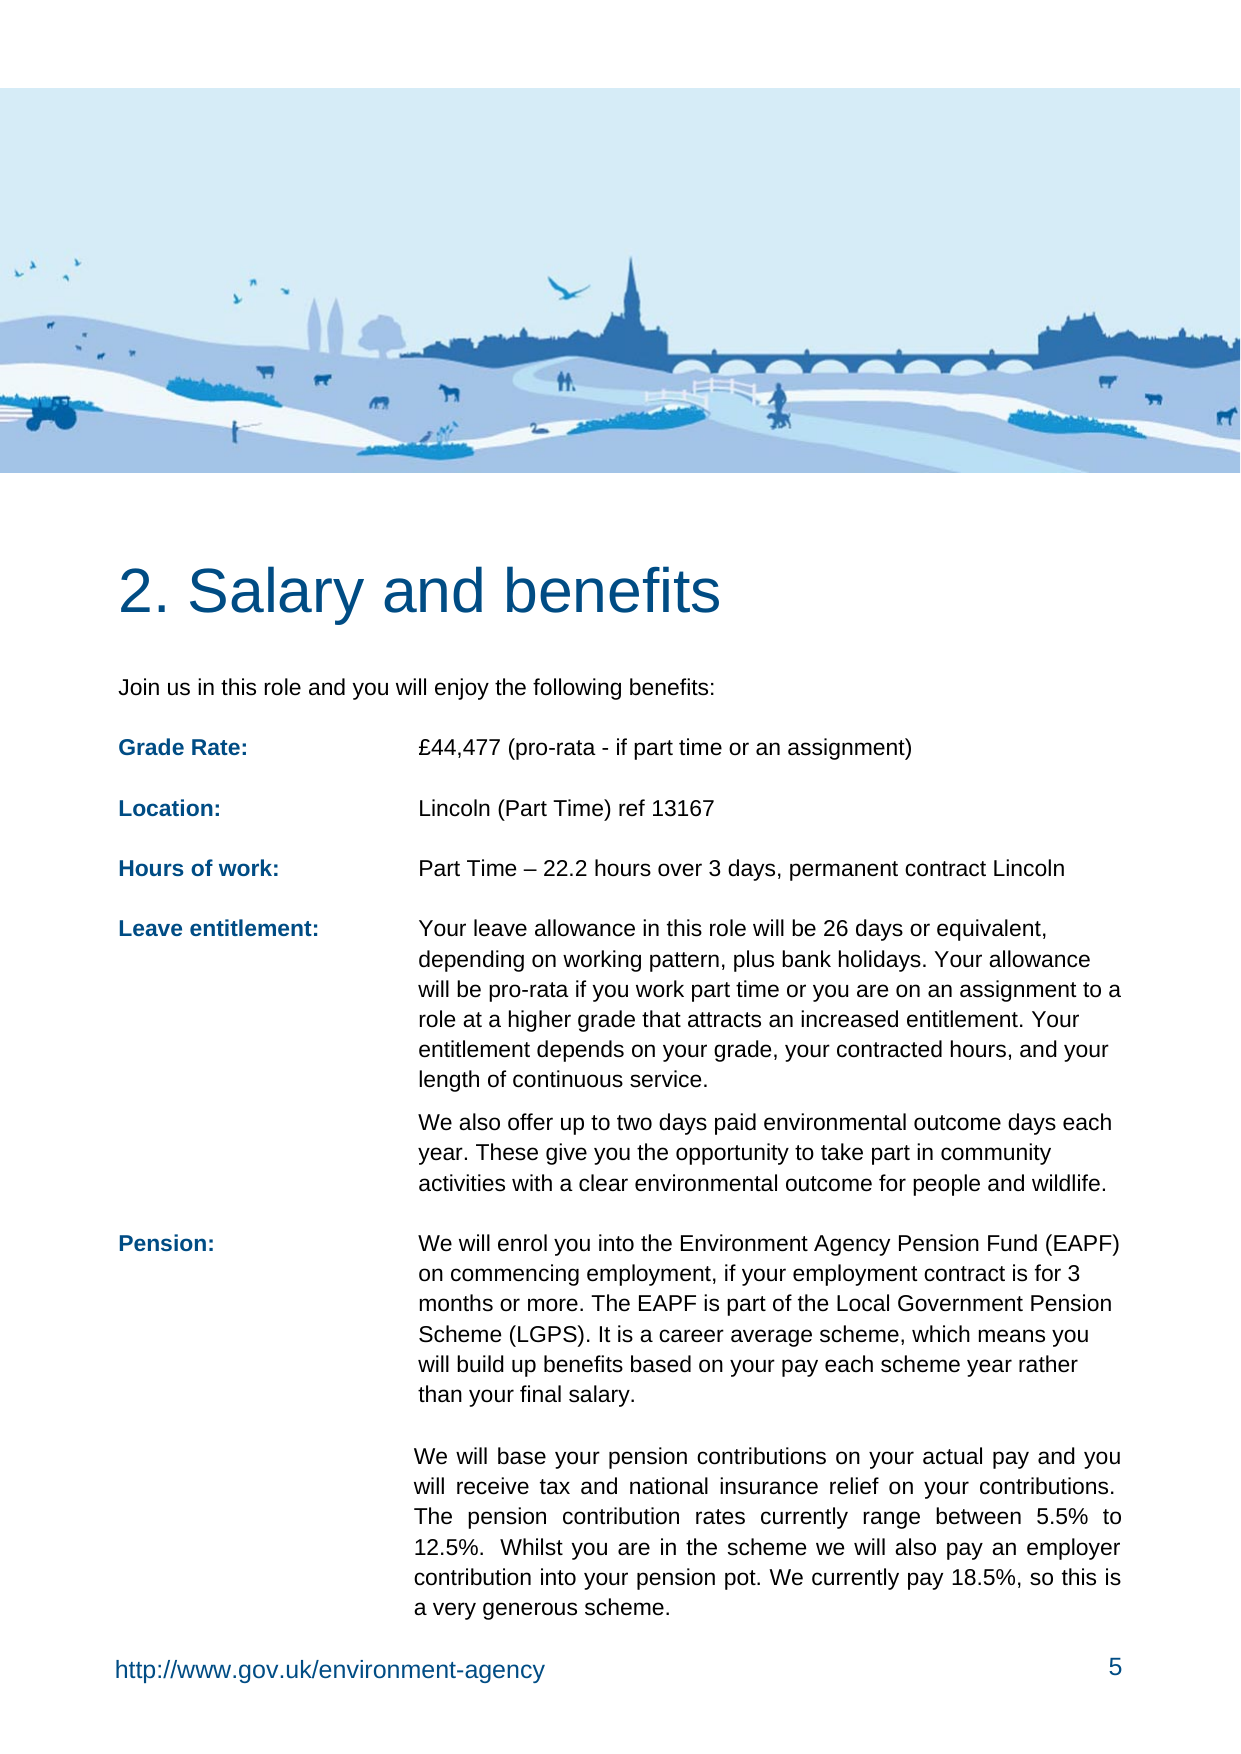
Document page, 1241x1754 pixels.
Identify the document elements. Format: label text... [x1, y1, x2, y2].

text We also offer up to two days paid environmental outcome days each year. These give you the opportunity to take part in community activities with a clear environmental outcome for people and wildlife. [418, 1109, 1122, 1196]
text Hours of work: Part Time – 22.2 hours over 3 days, permanent contract Lincoln [118, 855, 1122, 881]
text Leave entitlement: Your leave allowance in this role will be 26 days or equivalent, depending on working pattern, plus bank holidays. Your allowance will be pro-rata if you work part time or you are on an assignment to a role at a higher grade that attracts an increased entitlement. Your entitlement depends on your grade, your contracted hours, and your length of continuous service. [118, 915, 1122, 1093]
text Pension: We will enrol you into the Environment Agency Pension Fund (EAPF) on commencing employment, if your employment contract is for 3 months or more. The EAPF is part of the Local Government Pension Scheme (LGPS). It is a career average scheme, which means you will build up benefits based on your pay each scheme year rather than your final salary. [118, 1230, 1122, 1409]
text 2. Salary and benefits [118, 553, 1122, 625]
text We will base your pension contributions on your actual pay and you will receive tax and national insurance relief on your contributions. The pension contribution rates currently range between 5.5% to 12.5%. Whilst you are in the scheme we will also pay an employer contribution into your pension pot. We currently pay 18.5%, so this is a very generous scheme. [413, 1443, 1122, 1620]
picture [0, 88, 1241, 473]
text Join us in this role and you will enjoy the following benefits: [118, 674, 1122, 700]
text Grade Rate: £44,477 (pro-rata - if part time or an assignment) [118, 734, 1122, 760]
text Location: Lincoln (Part Time) ref 13167 [118, 794, 1122, 821]
